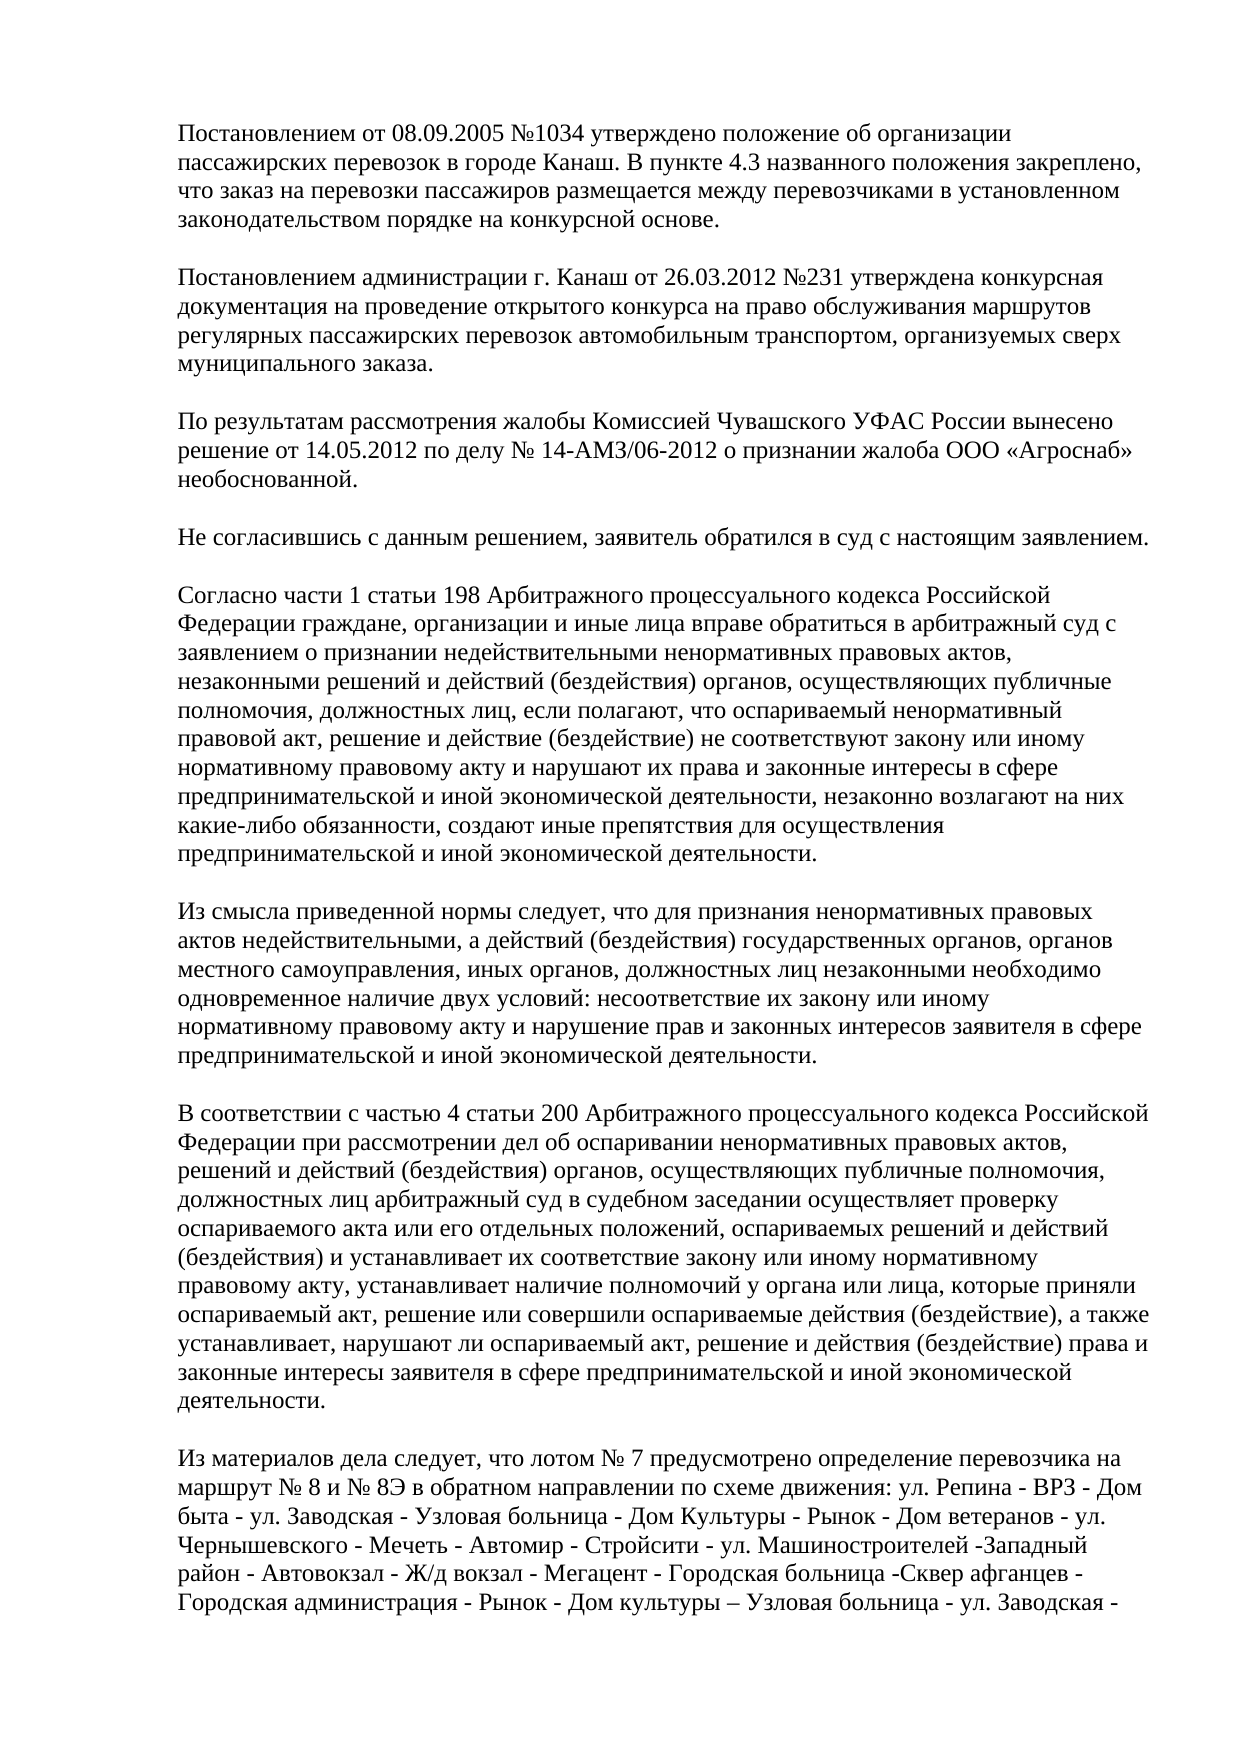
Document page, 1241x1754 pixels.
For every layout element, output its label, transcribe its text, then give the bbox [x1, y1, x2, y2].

text Постановлением администрации г. Канаш от 26.03.2012 №231 утверждена конкурсная документация на проведение открытого конкурса на право обслуживания маршрутов регулярных пассажирских перевозок автомобильным транспортом, организуемых сверх муниципального заказа. [177, 262, 1152, 377]
text Из смысла приведенной нормы следует, что для признания ненормативных правовых актов недействительными, а действий (бездействия) государственных органов, органов местного самоуправления, иных органов, должностных лиц незаконными необходимо одновременное наличие двух условий: несоответствие их закону или иному нормативному правовому акту и нарушение прав и законных интересов заявителя в сфере предпринимательской и иной экономической деятельности. [177, 896, 1152, 1069]
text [177, 1443, 1152, 1616]
text По результатам рассмотрения жалобы Комиссией Чувашского УФАС России вынесено решение от 14.05.2012 по делу № 14-АМЗ/06-2012 о признании жалоба ООО «Агроснаб» необоснованной. [177, 406, 1152, 493]
text Согласно части 1 статьи 198 Арбитражного процессуального кодекса Российской Федерации граждане, организации и иные лица вправе обратиться в арбитражный суд с заявлением о признании недействительными ненормативных правовых актов, незаконными решений и действий (бездействия) органов, осуществляющих публичные полномочия, должностных лиц, если полагают, что оспариваемый ненормативный правовой акт, решение и действие (бездействие) не соответствуют закону или иному нормативному правовому акту и нарушают их права и законные интересы в сфере предпринимательской и иной экономической деятельности, незаконно возлагают на них какие-либо обязанности, создают иные препятствия для осуществления предпринимательской и иной экономической деятельности. [177, 580, 1152, 867]
text В соответствии с частью 4 статьи 200 Арбитражного процессуального кодекса Российской Федерации при рассмотрении дел об оспаривании ненормативных правовых актов, решений и действий (бездействия) органов, осуществляющих публичные полномочия, должностных лиц арбитражный суд в судебном заседании осуществляет проверку оспариваемого акта или его отдельных положений, оспариваемых решений и действий (бездействия) и устанавливает их соответствие закону или иному нормативному правовому акту, устанавливает наличие полномочий у органа или лица, которые приняли оспариваемый акт, решение или совершили оспариваемые действия (бездействие), а также устанавливает, нарушают ли оспариваемый акт, решение и действия (бездействие) права и законные интересы заявителя в сфере предпринимательской и иной экономической деятельности. [177, 1098, 1152, 1414]
text Постановлением от 08.09.2005 №1034 утверждено положение об организации пассажирских перевозок в городе Канаш. В пункте 4.3 названного положения закреплено, что заказ на перевозки пассажиров размещается между перевозчиками в установленном законодательством порядке на конкурсной основе. [177, 118, 1152, 233]
text Не согласившись с данным решением, заявитель обратился в суд с настоящим заявлением. [177, 522, 1152, 551]
